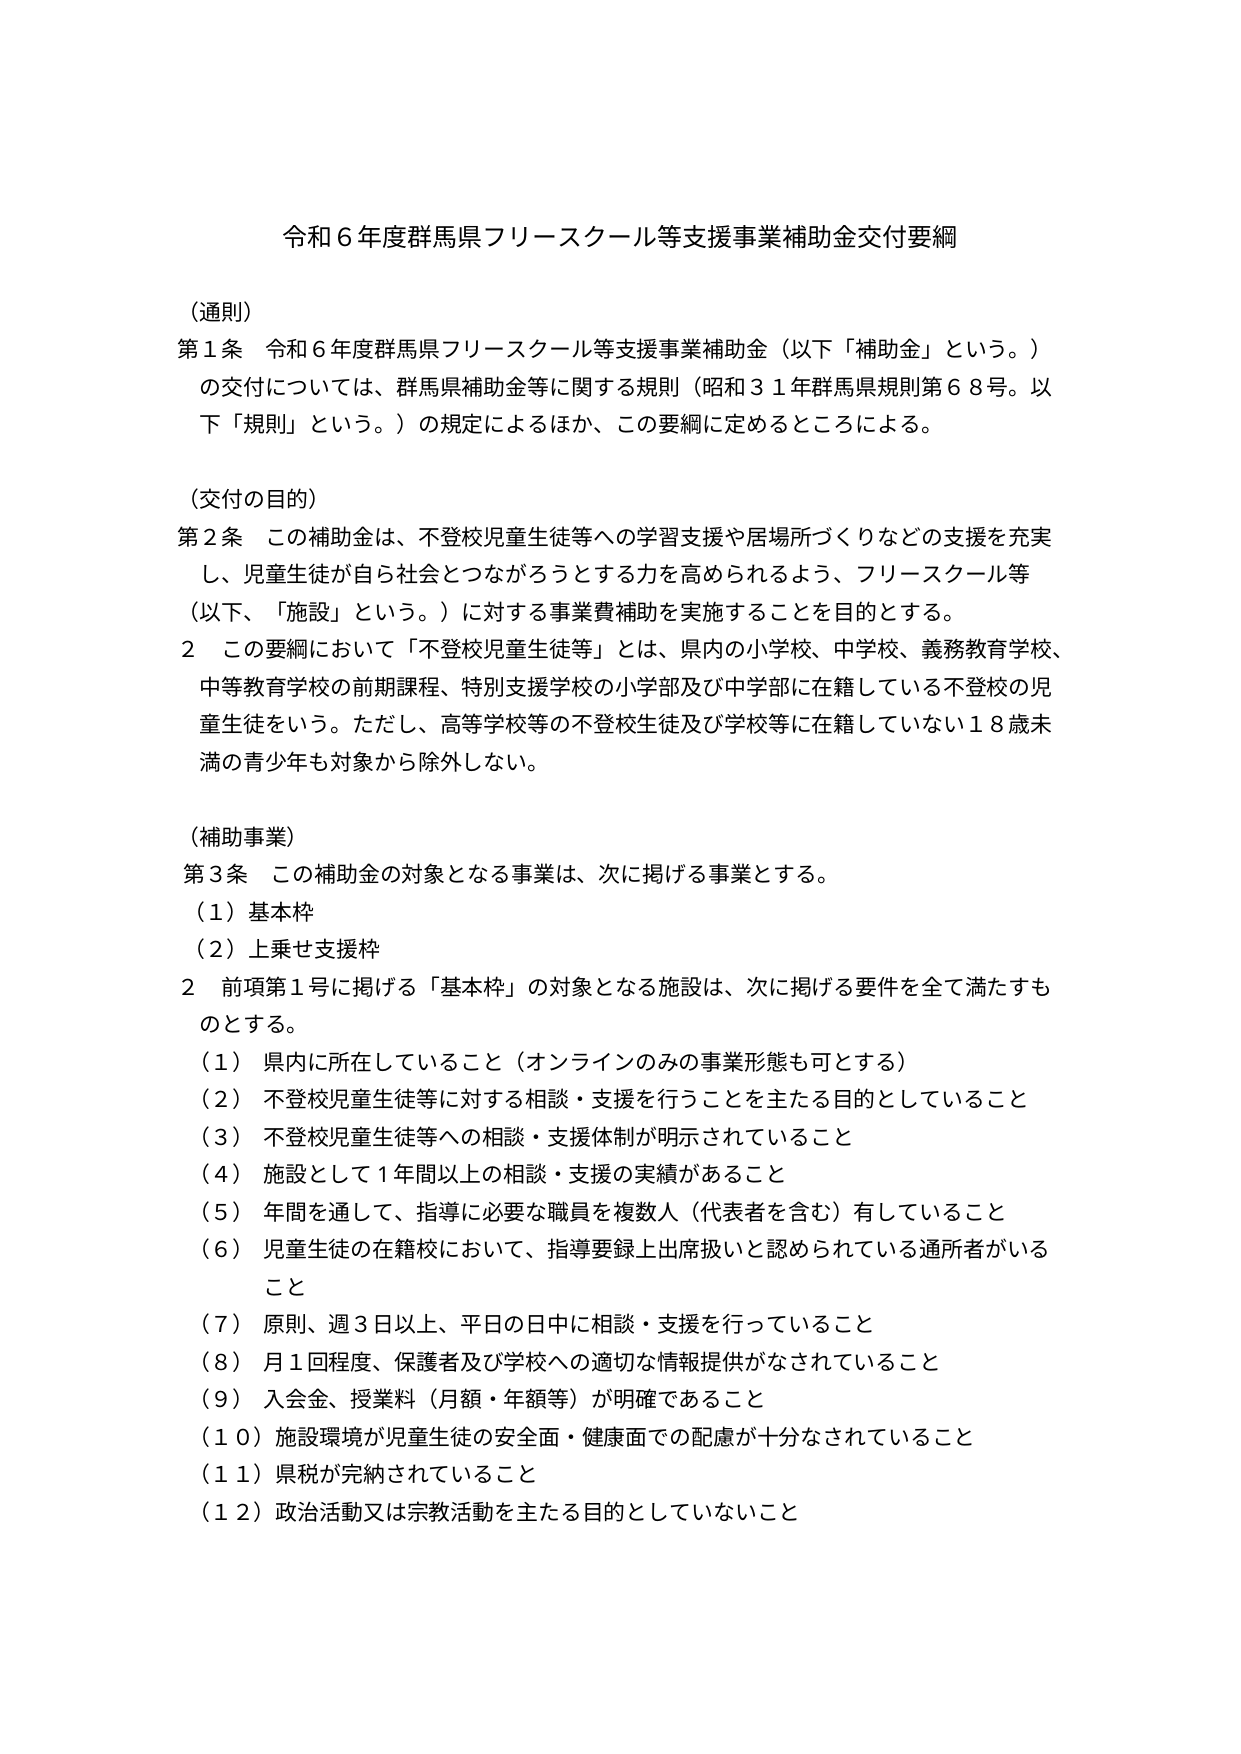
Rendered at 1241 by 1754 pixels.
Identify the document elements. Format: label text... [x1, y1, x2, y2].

list 児童生徒の在籍校において、指導要録上出席扱いと認められている通所者がいること [188, 1229, 1063, 1304]
text （１）基本枠 [177, 892, 1063, 929]
list 不登校児童生徒等への相談・支援体制が明示されていること [188, 1117, 1063, 1154]
text 第３条 この補助金の対象となる事業は、次に掲げる事業とする。 [177, 854, 1063, 892]
text （１２）政治活動又は宗教活動を主たる目的としていないこと [188, 1492, 1063, 1529]
list 施設として1年間以上の相談・支援の実績があること [188, 1154, 1063, 1192]
text （２）上乗せ支援枠 [177, 929, 1063, 967]
text の交付については、群馬県補助金等に関する規則（昭和３１年群馬県規則第６８号。以下「規則」という。）の規定によるほか、この要綱に定めるところによる。 [199, 367, 1063, 442]
list 入会金、授業料（月額・年額等）が明確であること [188, 1379, 1063, 1417]
list 県内に所在していること（オンラインのみの事業形態も可とする） [188, 1042, 1063, 1079]
text ２ 前項第１号に掲げる「基本枠」の対象となる施設は、次に掲げる要件を全て満たすものとする。 [177, 967, 1063, 1042]
list 令和６年度群馬県フリースクール等支援事業補助金（以下「補助金」という。） [177, 329, 1063, 367]
list 不登校児童生徒等に対する相談・支援を行うことを主たる目的としていること [188, 1079, 1063, 1117]
list 原則、週３日以上、平日の日中に相談・支援を行っていること [188, 1304, 1063, 1342]
text （１０）施設環境が児童生徒の安全面・健康面での配慮が十分なされていること [188, 1417, 1063, 1454]
list 年間を通して、指導に必要な職員を複数人（代表者を含む）有していること [188, 1192, 1063, 1229]
text （補助事業） [177, 817, 1063, 854]
list 月１回程度、保護者及び学校への適切な情報提供がなされていること [188, 1342, 1063, 1379]
text （通則） [177, 292, 1063, 329]
text し、児童生徒が自ら社会とつながろうとする力を高められるよう、フリースクール等（以下、「施設」という。）に対する事業費補助を実施することを目的とする。 [177, 554, 1063, 629]
text （交付の目的） [177, 479, 1063, 517]
text 令和６年度群馬県フリースクール等支援事業補助金交付要綱 [177, 217, 1063, 254]
text ２ この要綱において「不登校児童生徒等」とは、県内の小学校、中学校、義務教育学校、中等教育学校の前期課程、特別支援学校の小学部及び中学部に在籍している不登校の児童生徒をいう。ただし、高等学校等の不登校生徒及び学校等に在籍していない１８歳未満の青少年も対象から除外しない。 [177, 629, 1063, 779]
list この補助金は、不登校児童生徒等への学習支援や居場所づくりなどの支援を充実 [177, 517, 1063, 554]
text （１１）県税が完納されていること [188, 1454, 1063, 1492]
